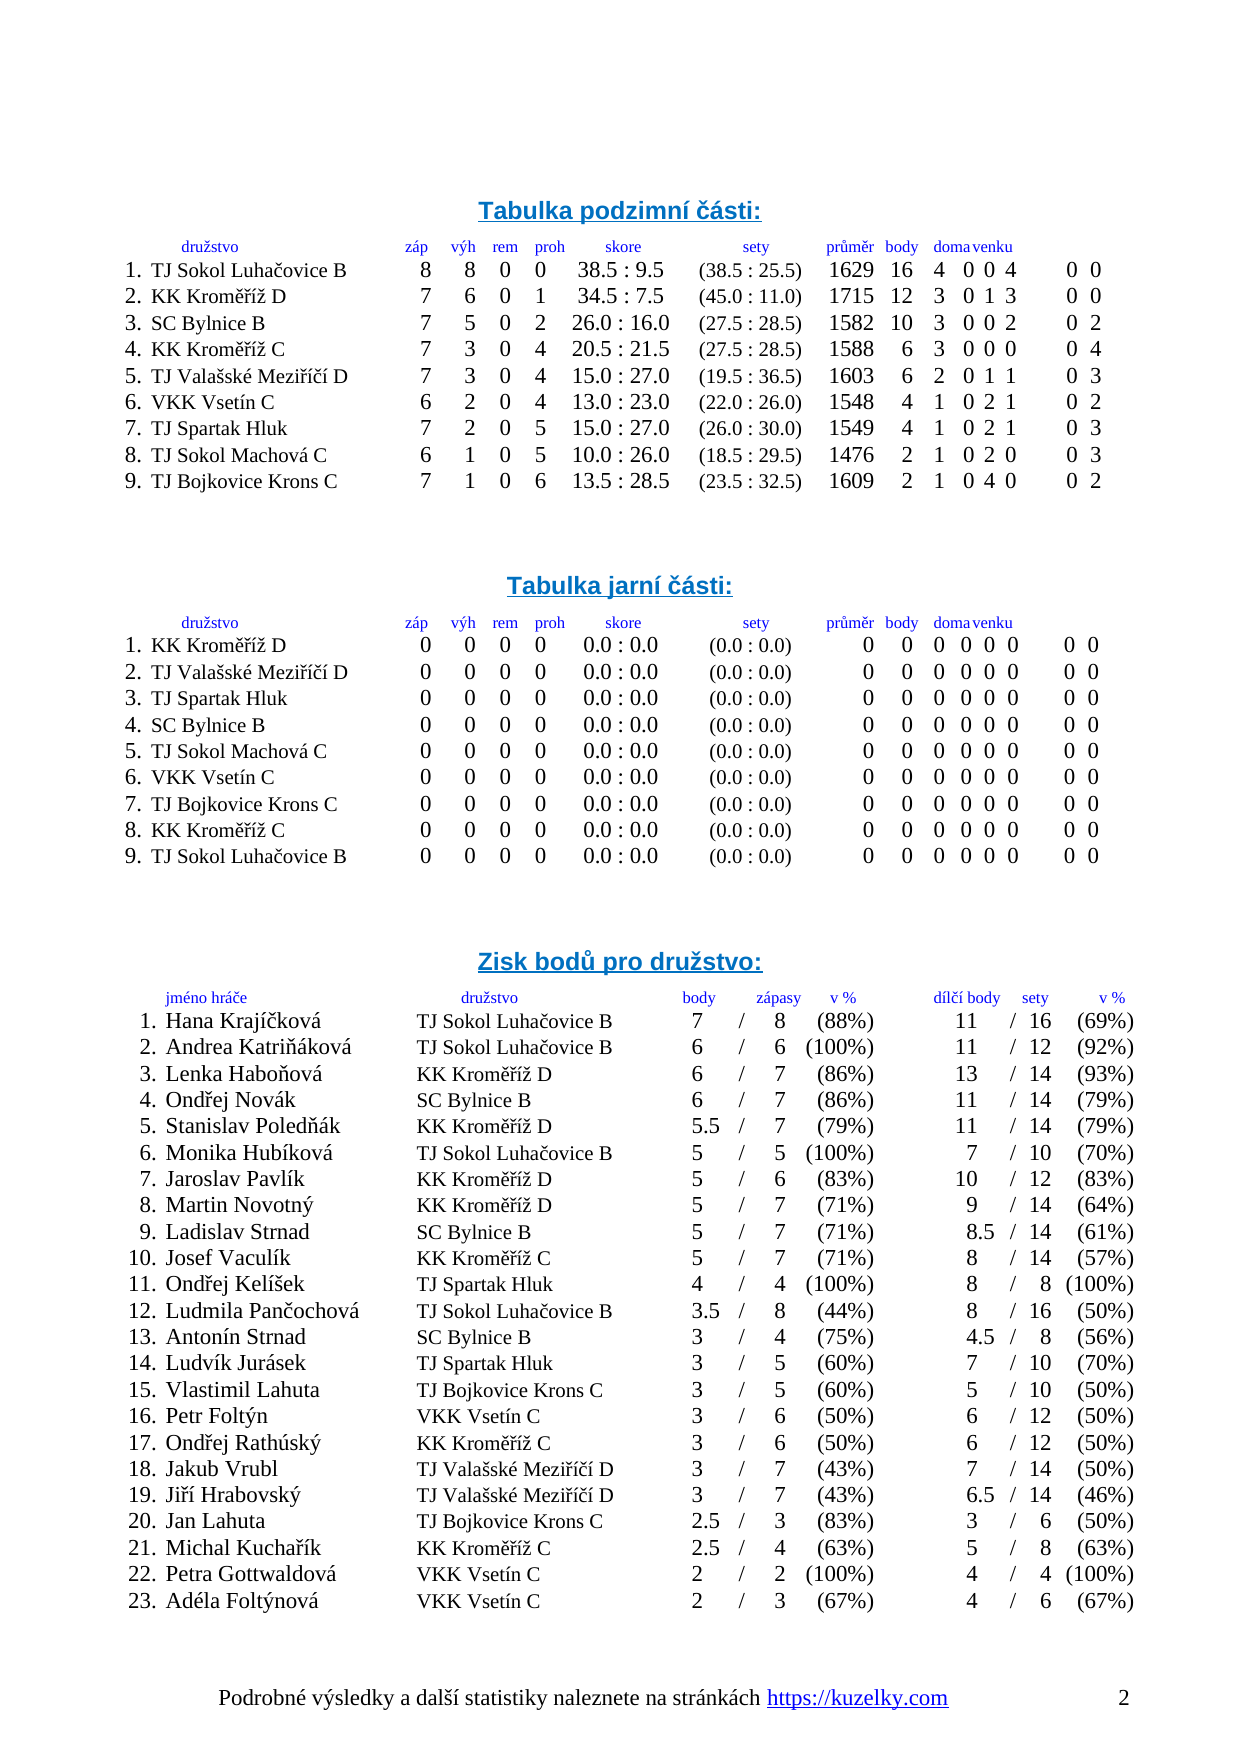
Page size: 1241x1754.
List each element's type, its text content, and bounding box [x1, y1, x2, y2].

text 4. SC Bylnice B 0 0 0 0 0.0 : 0.0 (0.0 : 0.0) 0 0 0 0 0 0 0 0 [106, 711, 1134, 737]
text 4. KK Kroměříž C 7 3 0 4 20.5 : 21.5 (27.5 : 28.5) 1588 6 3 0 0 0 0 4 [106, 335, 1134, 362]
text Zisk bodů pro družstvo: [94, 946, 1145, 975]
text 9. Ladislav Strnad SC Bylnice B 5 / 7 (71%) 8.5 / 14 (61%) [106, 1218, 1134, 1244]
text 7. TJ Bojkovice Krons C 0 0 0 0 0.0 : 0.0 (0.0 : 0.0) 0 0 0 0 0 0 0 0 [106, 790, 1134, 816]
text 3. SC Bylnice B 7 5 0 2 26.0 : 16.0 (27.5 : 28.5) 1582 10 3 0 0 2 0 2 [106, 309, 1134, 335]
text 1. Hana Krajíčková TJ Sokol Luhačovice B 7 / 8 (88%) 11 / 16 (69%) [106, 1007, 1134, 1033]
text 5. TJ Sokol Machová C 0 0 0 0 0.0 : 0.0 (0.0 : 0.0) 0 0 0 0 0 0 0 0 [106, 737, 1134, 763]
text 15. Vlastimil Lahuta TJ Bojkovice Krons C 3 / 5 (60%) 5 / 10 (50%) [106, 1376, 1134, 1402]
text 7. Jaroslav Pavlík KK Kroměříž D 5 / 6 (83%) 10 / 12 (83%) [106, 1165, 1134, 1191]
text 2. TJ Valašské Meziříčí D 0 0 0 0 0.0 : 0.0 (0.0 : 0.0) 0 0 0 0 0 0 0 0 [106, 658, 1134, 684]
text 3. TJ Spartak Hluk 0 0 0 0 0.0 : 0.0 (0.0 : 0.0) 0 0 0 0 0 0 0 0 [106, 684, 1134, 711]
text 14. Ludvík Jurásek TJ Spartak Hluk 3 / 5 (60%) 7 / 10 (70%) [106, 1349, 1134, 1376]
text družstvo záp výh rem proh skore sety průměr body doma venku [106, 237, 1134, 256]
text 13. Antonín Strnad SC Bylnice B 3 / 4 (75%) 4.5 / 8 (56%) [106, 1323, 1134, 1349]
text 2. Andrea Katriňáková TJ Sokol Luhačovice B 6 / 6 (100%) 11 / 12 (92%) [106, 1033, 1134, 1059]
text 10. Josef Vaculík KK Kroměříž C 5 / 7 (71%) 8 / 14 (57%) [106, 1244, 1134, 1270]
text 9. TJ Bojkovice Krons C 7 1 0 6 13.5 : 28.5 (23.5 : 32.5) 1609 2 1 0 4 0 0 2 [106, 467, 1134, 493]
text 22. Petra Gottwaldová VKK Vsetín C 2 / 2 (100%) 4 / 4 (100%) [106, 1560, 1134, 1587]
text Tabulka jarní části: [94, 571, 1145, 600]
text 6. VKK Vsetín C 0 0 0 0 0.0 : 0.0 (0.0 : 0.0) 0 0 0 0 0 0 0 0 [106, 763, 1134, 790]
text 1. TJ Sokol Luhačovice B 8 8 0 0 38.5 : 9.5 (38.5 : 25.5) 1629 16 4 0 0 4 0 0 [106, 256, 1134, 283]
text 21. Michal Kuchařík KK Kroměříž C 2.5 / 4 (63%) 5 / 8 (63%) [106, 1534, 1134, 1560]
text 8. Martin Novotný KK Kroměříž D 5 / 7 (71%) 9 / 14 (64%) [106, 1191, 1134, 1218]
text družstvo záp výh rem proh skore sety průměr body doma venku [106, 612, 1134, 632]
text 4. Ondřej Novák SC Bylnice B 6 / 7 (86%) 11 / 14 (79%) [106, 1086, 1134, 1112]
text jméno hráče družstvo body zápasy v % dílčí body sety v % [106, 988, 1134, 1007]
text 9. TJ Sokol Luhačovice B 0 0 0 0 0.0 : 0.0 (0.0 : 0.0) 0 0 0 0 0 0 0 0 [106, 842, 1134, 869]
text 3. Lenka Haboňová KK Kroměříž D 6 / 7 (86%) 13 / 14 (93%) [106, 1059, 1134, 1086]
text Tabulka podzimní části: [94, 196, 1145, 224]
text 20. Jan Lahuta TJ Bojkovice Krons C 2.5 / 3 (83%) 3 / 6 (50%) [106, 1508, 1134, 1534]
text 11. Ondřej Kelíšek TJ Spartak Hluk 4 / 4 (100%) 8 / 8 (100%) [106, 1270, 1134, 1297]
text 18. Jakub Vrubl TJ Valašské Meziříčí D 3 / 7 (43%) 7 / 14 (50%) [106, 1455, 1134, 1481]
text 12. Ludmila Pančochová TJ Sokol Luhačovice B 3.5 / 8 (44%) 8 / 16 (50%) [106, 1297, 1134, 1323]
text 1. KK Kroměříž D 0 0 0 0 0.0 : 0.0 (0.0 : 0.0) 0 0 0 0 0 0 0 0 [106, 632, 1134, 658]
text 6. VKK Vsetín C 6 2 0 4 13.0 : 23.0 (22.0 : 26.0) 1548 4 1 0 2 1 0 2 [106, 388, 1134, 414]
text 8. TJ Sokol Machová C 6 1 0 5 10.0 : 26.0 (18.5 : 29.5) 1476 2 1 0 2 0 0 3 [106, 441, 1134, 467]
text 2. KK Kroměříž D 7 6 0 1 34.5 : 7.5 (45.0 : 11.0) 1715 12 3 0 1 3 0 0 [106, 283, 1134, 309]
text 23. Adéla Foltýnová VKK Vsetín C 2 / 3 (67%) 4 / 6 (67%) [106, 1587, 1134, 1613]
text 7. TJ Spartak Hluk 7 2 0 5 15.0 : 27.0 (26.0 : 30.0) 1549 4 1 0 2 1 0 3 [106, 414, 1134, 441]
text 17. Ondřej Rathúský KK Kroměříž C 3 / 6 (50%) 6 / 12 (50%) [106, 1428, 1134, 1455]
text 5. Stanislav Poledňák KK Kroměříž D 5.5 / 7 (79%) 11 / 14 (79%) [106, 1112, 1134, 1139]
text 19. Jiří Hrabovský TJ Valašské Meziříčí D 3 / 7 (43%) 6.5 / 14 (46%) [106, 1481, 1134, 1508]
text 8. KK Kroměříž C 0 0 0 0 0.0 : 0.0 (0.0 : 0.0) 0 0 0 0 0 0 0 0 [106, 816, 1134, 842]
text 5. TJ Valašské Meziříčí D 7 3 0 4 15.0 : 27.0 (19.5 : 36.5) 1603 6 2 0 1 1 0 3 [106, 362, 1134, 388]
text 6. Monika Hubíková TJ Sokol Luhačovice B 5 / 5 (100%) 7 / 10 (70%) [106, 1139, 1134, 1165]
text 16. Petr Foltýn VKK Vsetín C 3 / 6 (50%) 6 / 12 (50%) [106, 1402, 1134, 1428]
